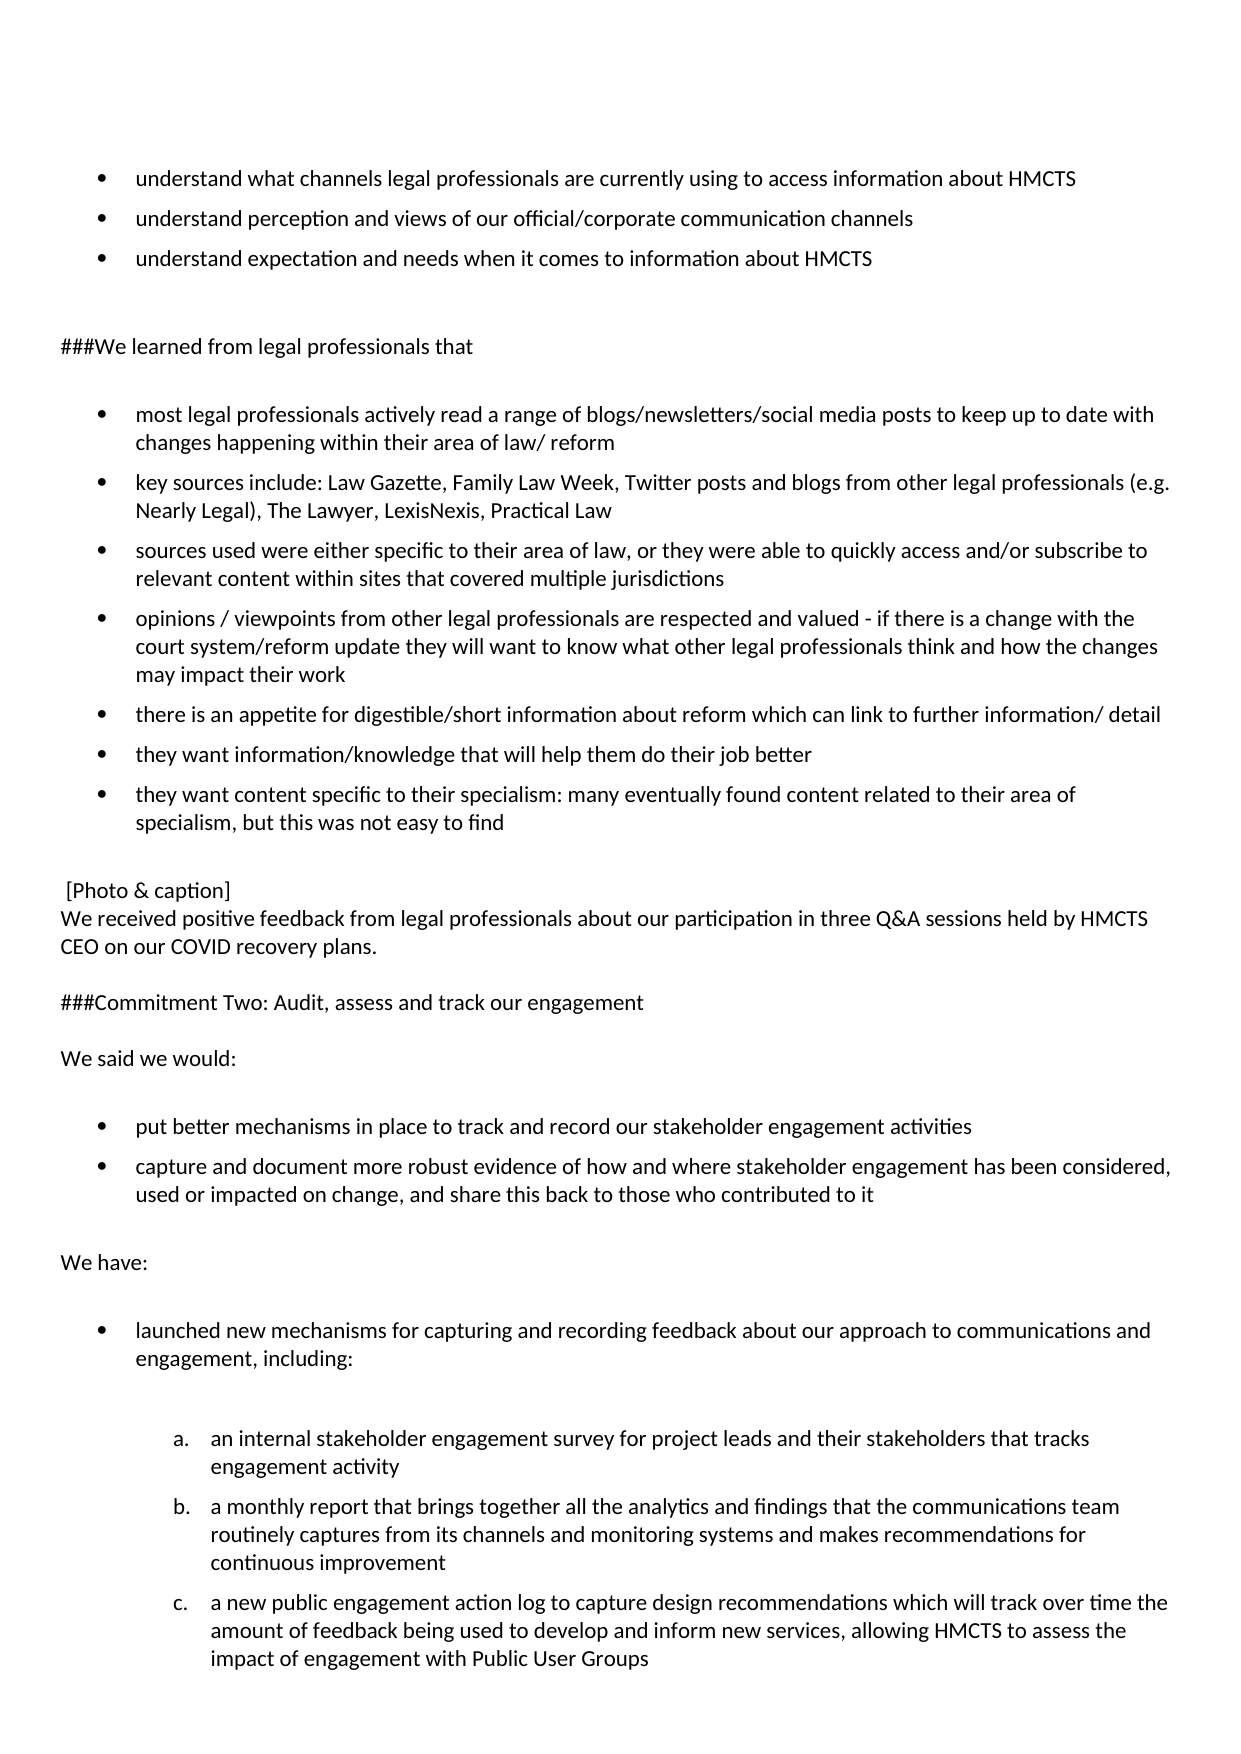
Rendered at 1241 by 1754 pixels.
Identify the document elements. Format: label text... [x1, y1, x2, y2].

text We received positive feedback from legal professionals about our participation in three Q&A sessions held by HMCTS CEO on our COVID recovery plans. [60, 904, 1178, 960]
text We said we would: [60, 1044, 1178, 1072]
list an internal stakeholder engagement survey for project leads and their stakeholders that tracks engagement activity [173, 1424, 1178, 1480]
list a monthly report that brings together all the analytics and findings that the communications team routinely captures from its channels and monitoring systems and makes recommendations for continuous improvement [173, 1492, 1178, 1576]
list opinions / viewpoints from other legal professionals are respected and valued - if there is a change with the court system/reform update they will want to know what other legal professionals think and how the changes may impact their work [98, 604, 1178, 688]
list understand what channels legal professionals are currently using to access information about HMCTS [98, 164, 1178, 193]
text ###We learned from legal professionals that [60, 332, 1178, 360]
list sources used were either specific to their area of law, or they were able to quickly access and/or subscribe to relevant content within sites that covered multiple jurisdictions [98, 536, 1178, 592]
list key sources include: Law Gazette, Family Law Week, Twitter posts and blogs from other legal professionals (e.g. Nearly Legal), The Lawyer, LexisNexis, Practical Law [98, 468, 1178, 524]
list they want information/knowledge that will help them do their job better [98, 740, 1178, 768]
list put better mechanisms in place to track and record our stakeholder engagement activities [98, 1112, 1178, 1140]
text ###Commitment Two: Audit, assess and track our engagement [60, 988, 1178, 1016]
list there is an appetite for digestible/short information about reform which can link to further information/ detail [98, 700, 1178, 728]
list launched new mechanisms for capturing and recording feedback about our approach to communications and engagement, including: [98, 1316, 1178, 1372]
list they want content specific to their specialism: many eventually found content related to their area of specialism, but this was not easy to find [98, 780, 1178, 836]
text [Photo & caption] [60, 876, 1178, 904]
list understand expectation and needs when it comes to information about HMCTS [98, 244, 1178, 273]
list a new public engagement action log to capture design recommendations which will track over time the amount of feedback being used to develop and inform new services, allowing HMCTS to assess the impact of engagement with Public User Groups [173, 1588, 1178, 1672]
list capture and document more robust evidence of how and where stakeholder engagement has been considered, used or impacted on change, and share this back to those who contributed to it [98, 1152, 1178, 1208]
text We have: [60, 1248, 1178, 1276]
list most legal professionals actively read a range of blogs/newsletters/social media posts to keep up to date with changes happening within their area of law/ reform [98, 400, 1178, 456]
list understand perception and views of our official/corporate communication channels [98, 204, 1178, 233]
